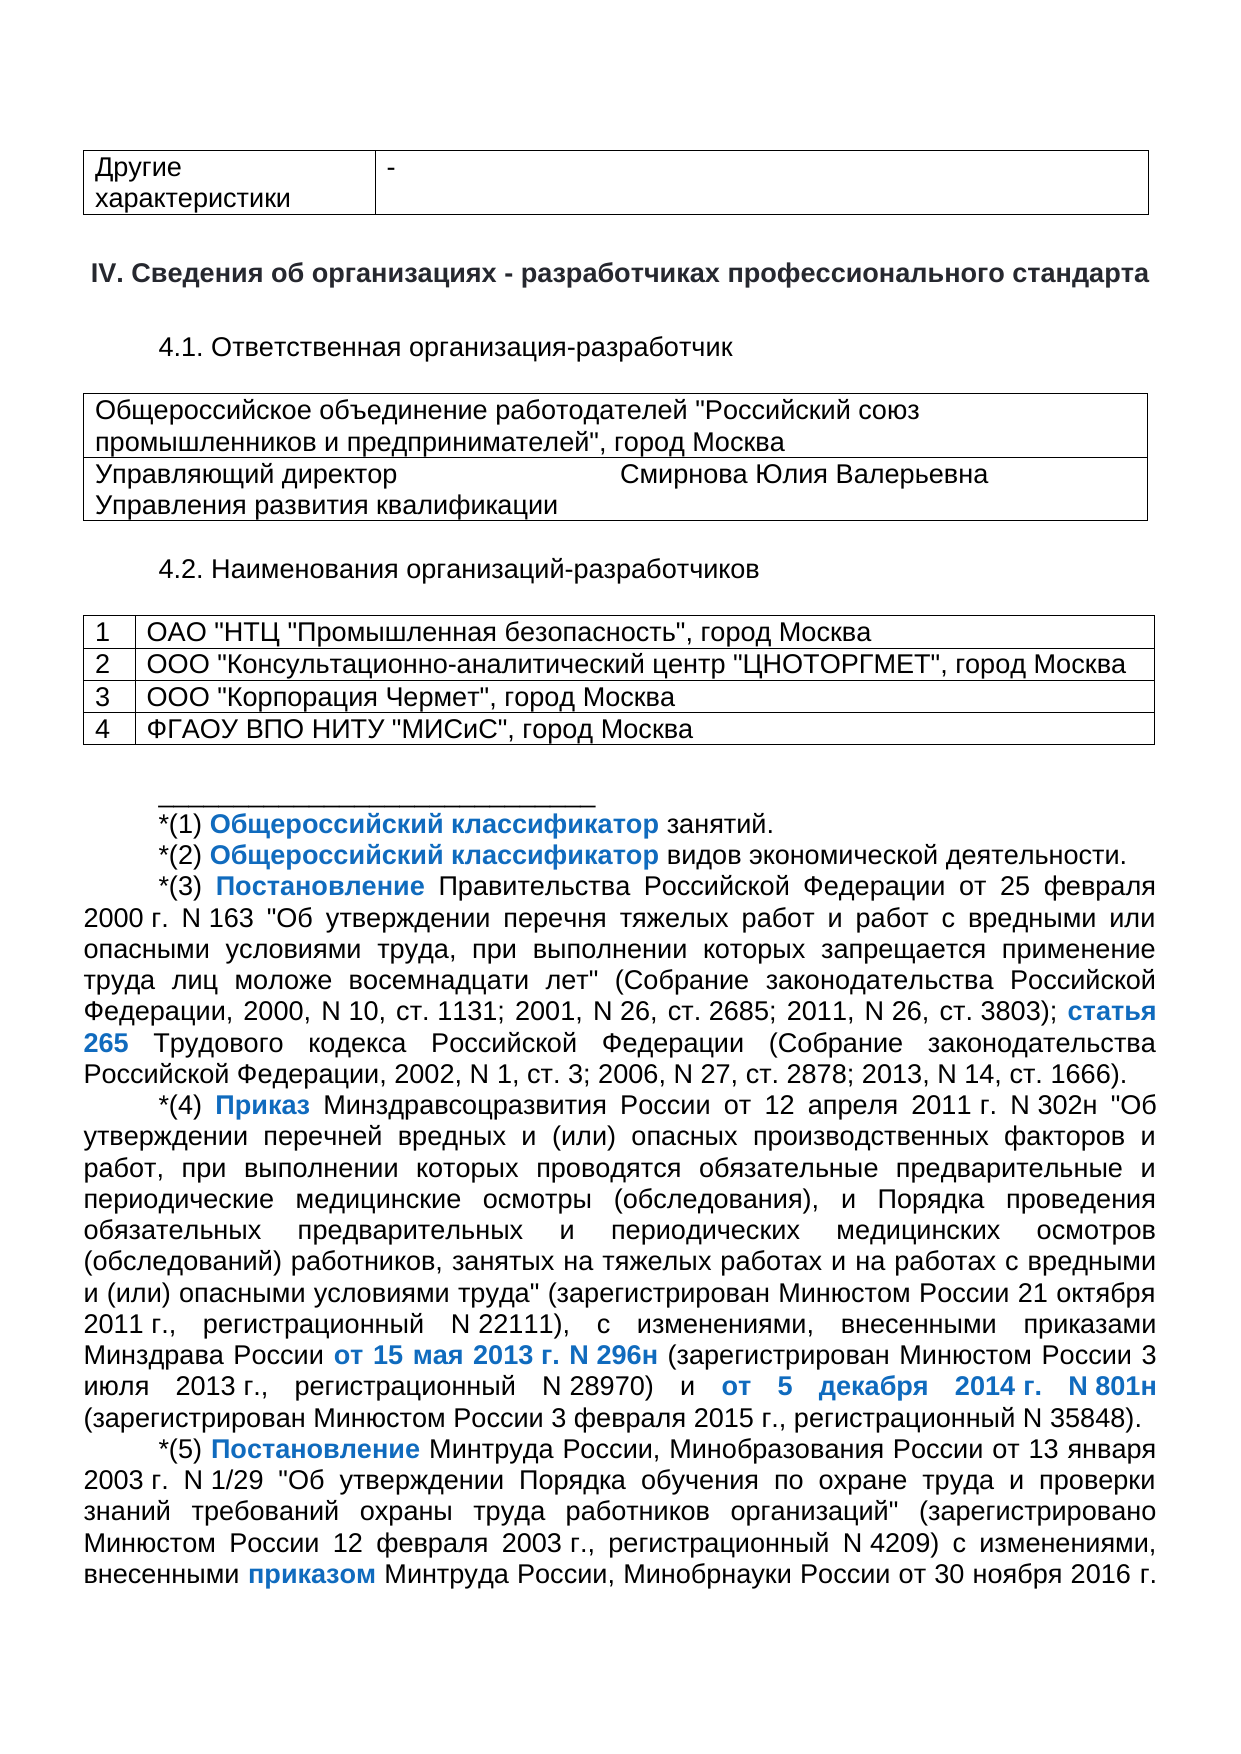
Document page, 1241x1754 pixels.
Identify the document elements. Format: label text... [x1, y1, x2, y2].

table_cell ООО "Консультационно-аналитический центр "ЦНОТОРГМЕТ", город Москва [136, 649, 1154, 680]
table_cell - [376, 151, 1148, 213]
text _____________________________ [83, 777, 1157, 808]
table_header ОАО "НТЦ "Промышленная безопасность", город Москва [136, 616, 1154, 647]
subtitle IV. Сведения об организациях - разработчиках профессионального стандарта [83, 257, 1157, 288]
table_cell 2 [84, 649, 135, 680]
table_cell 3 [84, 681, 135, 712]
text 4.2. Наименования организаций-разработчиков [83, 553, 1157, 584]
text *(2) Общероссийский классификатор видов экономической деятельности. [83, 839, 1157, 870]
table_cell ООО "Корпорация Чермет", город Москва [136, 681, 1154, 712]
text *(3) Постановление Правительства Российской Федерации от 25 февраля 2000 г. N 163 "Об утверждении перечня тяжелых работ и работ с вредными или опасными условиями труда, при выполнении которых запрещается применение труда лиц моложе восемнадцати лет" (Собрание законодательства Российской Федерации, 2000, N 10, ст. 1131; 2001, N 26, ст. 2685; 2011, N 26, ст. 3803); статья 265 Трудового кодекса Российской Федерации (Собрание законодательства Российской Федерации, 2002, N 1, ст. 3; 2006, N 27, ст. 2878; 2013, N 14, ст. 1666). [83, 870, 1157, 1089]
table_cell ФГАОУ ВПО НИТУ "МИСиС", город Москва [136, 713, 1154, 744]
table_header 1 [84, 616, 135, 647]
table_header Общероссийское объединение работодателей "Российский союз промышленников и предпринимателей", город Москва [84, 394, 1147, 457]
table_cell Смирнова Юлия Валерьевна [609, 458, 1147, 520]
table_cell Другие характеристики [84, 151, 375, 213]
table_cell 4 [84, 713, 135, 744]
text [83, 1433, 1157, 1589]
text *(1) Общероссийский классификатор занятий. [83, 808, 1157, 839]
table_cell Управляющий директор Управления развития квалификации [84, 458, 608, 520]
text 4.1. Ответственная организация-разработчик [83, 331, 1157, 362]
text *(4) Приказ Минздравсоцразвития России от 12 апреля 2011 г. N 302н "Об утверждении перечней вредных и (или) опасных производственных факторов и работ, при выполнении которых проводятся обязательные предварительные и периодические медицинские осмотры (обследования), и Порядка проведения обязательных предварительных и периодических медицинских осмотров (обследований) работников, занятых на тяжелых работах и на работах с вредными и (или) опасными условиями труда" (зарегистрирован Минюстом России 21 октября 2011 г., регистрационный N 22111), с изменениями, внесенными приказами Минздрава России от 15 мая 2013 г. N 296н (зарегистрирован Минюстом России 3 июля 2013 г., регистрационный N 28970) и от 5 декабря 2014 г. N 801н (зарегистрирован Минюстом России 3 февраля 2015 г., регистрационный N 35848). [83, 1089, 1157, 1433]
